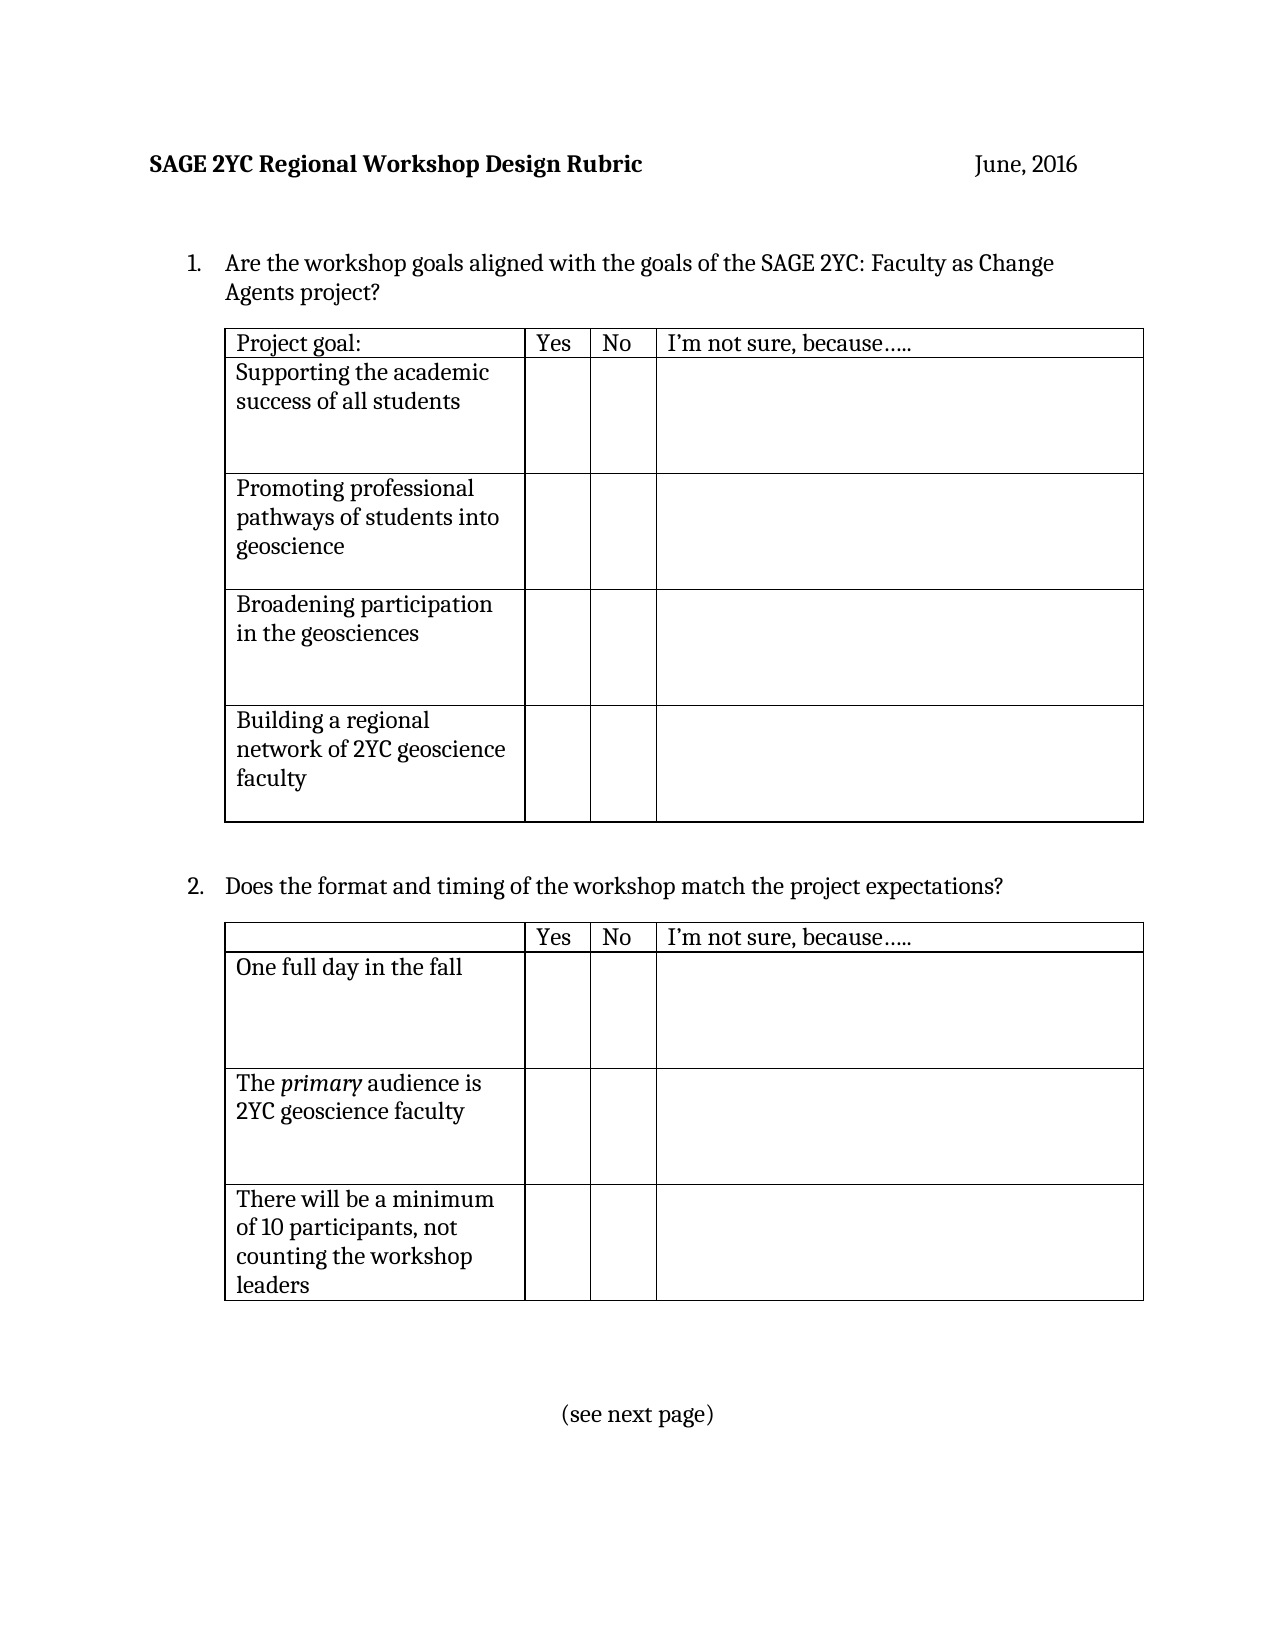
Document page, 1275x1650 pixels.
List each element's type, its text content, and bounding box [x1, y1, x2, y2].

table_cell [526, 706, 590, 821]
table_cell [591, 1185, 656, 1299]
table_cell [657, 953, 1143, 1067]
table_header Yes [526, 329, 590, 357]
table_cell [526, 1069, 590, 1183]
table_cell [591, 953, 656, 1067]
table_cell [657, 1185, 1143, 1299]
table_header Project goal: [226, 329, 524, 357]
table_cell [591, 706, 656, 821]
table_cell Supporting the academic success of all students [226, 358, 524, 473]
table_cell [657, 590, 1143, 705]
table_cell Broadening participation in the geosciences [226, 590, 524, 705]
table_header [226, 923, 524, 951]
table_cell [657, 358, 1143, 473]
table_cell The primary audience is 2YC geoscience faculty [226, 1069, 524, 1183]
table_cell Promoting professional pathways of students into geoscience [226, 474, 524, 589]
table_cell [591, 358, 656, 473]
table_cell One full day in the fall [226, 953, 524, 1067]
table_header Yes [526, 923, 590, 951]
table_cell [526, 1185, 590, 1299]
table_cell [657, 474, 1143, 589]
table_cell [526, 590, 590, 705]
list Does the format and timing of the workshop match the project expectations? [187, 872, 1125, 901]
table_cell [591, 590, 656, 705]
table_cell [591, 474, 656, 589]
table_header I’m not sure, because….. [657, 923, 1143, 951]
list Are the workshop goals aligned with the goals of the SAGE 2YC: Faculty as Change Agents project? [187, 249, 1125, 307]
text (see next page) [150, 1400, 1125, 1428]
table_cell There will be a minimum of 10 participants, not counting the workshop leaders [226, 1185, 524, 1299]
table_cell [526, 953, 590, 1067]
table_cell [526, 474, 590, 589]
table_cell [526, 358, 590, 473]
table_header No [591, 329, 656, 357]
text SAGE 2YC Regional Workshop Design Rubric June, 2016 [150, 150, 1125, 179]
table_cell [657, 706, 1143, 821]
table_header I’m not sure, because….. [657, 329, 1143, 357]
table_header No [591, 923, 656, 951]
table_cell [657, 1069, 1143, 1183]
table_cell [591, 1069, 656, 1183]
table_cell Building a regional network of 2YC geoscience faculty [226, 706, 524, 821]
